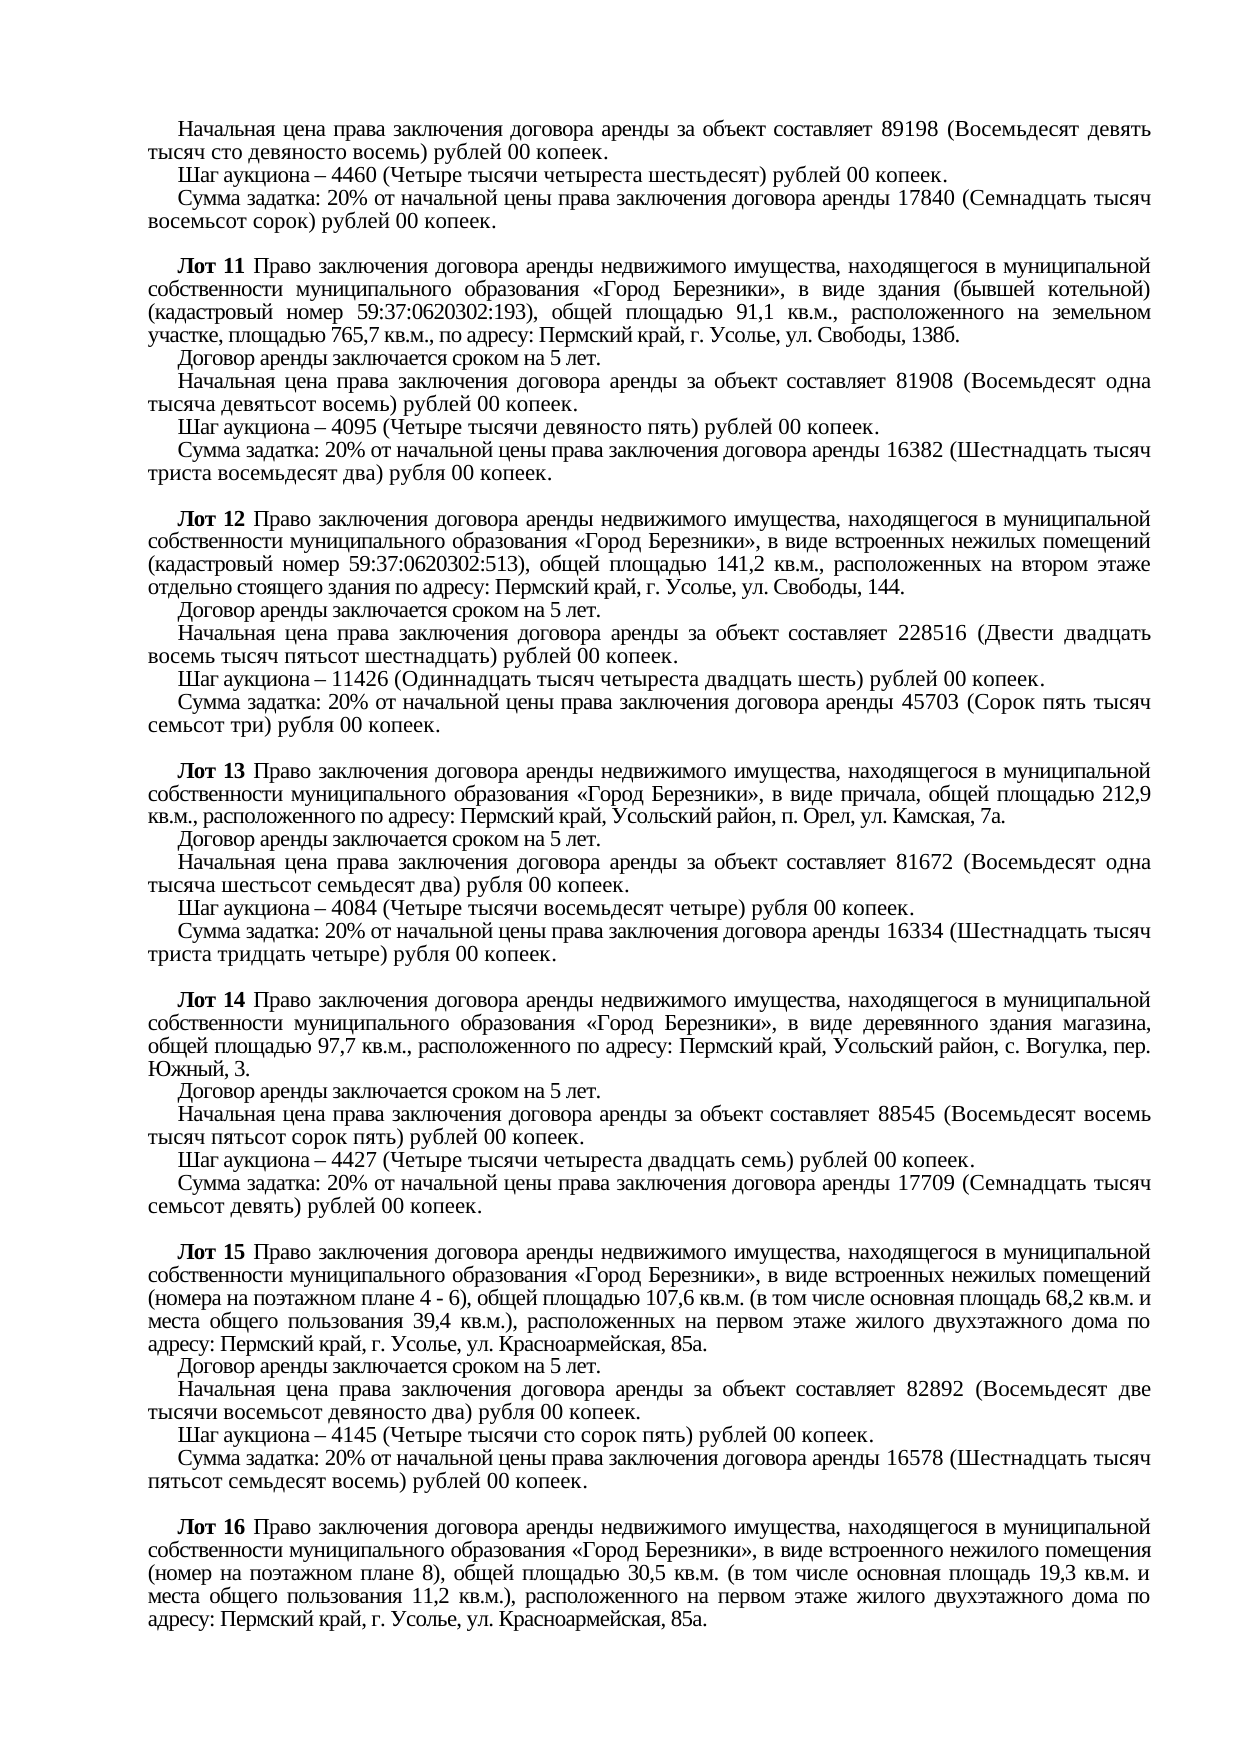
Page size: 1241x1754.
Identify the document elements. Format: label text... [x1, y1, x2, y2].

text Начальная цена права заключения договора аренды за объект составляет 228516 (Двести двадцать восемь тысяч пятьсот шестнадцать) рублей 00 копеек. [148, 622, 1152, 668]
text Начальная цена права заключения договора аренды за объект составляет 82892 (Восемьдесят две тысячи восемьсот девяносто два) рубля 00 копеек. [148, 1378, 1152, 1424]
text Сумма задатка: 20% от начальной цены права заключения договора аренды 45703 (Сорок пять тысяч семьсот три) рубля 00 копеек. [148, 691, 1152, 737]
text Шаг аукциона – 4145 (Четыре тысячи сто сорок пять) рублей 00 копеек. [148, 1424, 1152, 1447]
text Лот 15 Право заключения договора аренды недвижимого имущества, находящегося в муниципальной собственности муниципального образования «Город Березники», в виде встроенных нежилых помещений (номера на поэтажном плане 4 - 6), общей площадью 107,6 кв.м. (в том числе основная площадь 68,2 кв.м. и места общего пользования 39,4 кв.м.), расположенных на первом этаже жилого двухэтажного дома по адресу: Пермский край, г. Усолье, ул. Красноармейская, 85а. [148, 1241, 1152, 1356]
text Договор аренды заключается сроком на 5 лет. [148, 1356, 1152, 1378]
text Начальная цена права заключения договора аренды за объект составляет 81908 (Восемьдесят одна тысяча девятьсот восемь) рублей 00 копеек. [148, 370, 1152, 416]
text Начальная цена права заключения договора аренды за объект составляет 81672 (Восемьдесят одна тысяча шестьсот семьдесят два) рубля 00 копеек. [148, 851, 1152, 897]
text Лот 13 Право заключения договора аренды недвижимого имущества, находящегося в муниципальной собственности муниципального образования «Город Березники», в виде причала, общей площадью 212,9 кв.м., расположенного по адресу: Пермский край, Усольский район, п. Орел, ул. Камская, 7а. [148, 760, 1152, 828]
text Шаг аукциона – 11426 (Одиннадцать тысяч четыреста двадцать шесть) рублей 00 копеек. [148, 668, 1152, 691]
text Шаг аукциона – 4460 (Четыре тысячи четыреста шестьдесят) рублей 00 копеек. [148, 164, 1152, 187]
text Договор аренды заключается сроком на 5 лет. [148, 828, 1152, 851]
text Лот 11 Право заключения договора аренды недвижимого имущества, находящегося в муниципальной собственности муниципального образования «Город Березники», в виде здания (бывшей котельной) (кадастровый номер 59:37:0620302:193), общей площадью 91,1 кв.м., расположенного на земельном участке, площадью 765,7 кв.м., по адресу: Пермский край, г. Усолье, ул. Свободы, 138б. [148, 256, 1152, 347]
text Начальная цена права заключения договора аренды за объект составляет 88545 (Восемьдесят восемь тысяч пятьсот сорок пять) рублей 00 копеек. [148, 1103, 1152, 1149]
text Сумма задатка: 20% от начальной цены права заключения договора аренды 17709 (Семнадцать тысяч семьсот девять) рублей 00 копеек. [148, 1172, 1152, 1218]
text Шаг аукциона – 4084 (Четыре тысячи восемьдесят четыре) рубля 00 копеек. [148, 897, 1152, 920]
text Сумма задатка: 20% от начальной цены права заключения договора аренды 16382 (Шестнадцать тысяч триста восемьдесят два) рубля 00 копеек. [148, 439, 1152, 485]
text Договор аренды заключается сроком на 5 лет. [148, 599, 1152, 622]
text Шаг аукциона – 4095 (Четыре тысячи девяносто пять) рублей 00 копеек. [148, 416, 1152, 439]
text Лот 14 Право заключения договора аренды недвижимого имущества, находящегося в муниципальной собственности муниципального образования «Город Березники», в виде деревянного здания магазина, общей площадью 97,7 кв.м., расположенного по адресу: Пермский край, Усольский район, с. Вогулка, пер. Южный, 3. [148, 989, 1152, 1081]
text Сумма задатка: 20% от начальной цены права заключения договора аренды 17840 (Семнадцать тысяч восемьсот сорок) рублей 00 копеек. [148, 187, 1152, 233]
text Договор аренды заключается сроком на 5 лет. [148, 1081, 1152, 1103]
text Начальная цена права заключения договора аренды за объект составляет 89198 (Восемьдесят девять тысяч сто девяносто восемь) рублей 00 копеек. [148, 118, 1152, 164]
text Договор аренды заключается сроком на 5 лет. [148, 347, 1152, 370]
text Сумма задатка: 20% от начальной цены права заключения договора аренды 16334 (Шестнадцать тысяч триста тридцать четыре) рубля 00 копеек. [148, 920, 1152, 966]
text Сумма задатка: 20% от начальной цены права заключения договора аренды 16578 (Шестнадцать тысяч пятьсот семьдесят восемь) рублей 00 копеек. [148, 1447, 1152, 1493]
text Лот 12 Право заключения договора аренды недвижимого имущества, находящегося в муниципальной собственности муниципального образования «Город Березники», в виде встроенных нежилых помещений (кадастровый номер 59:37:0620302:513), общей площадью 141,2 кв.м., расположенных на втором этаже отдельно стоящего здания по адресу: Пермский край, г. Усолье, ул. Свободы, 144. [148, 508, 1152, 599]
text Лот 16 Право заключения договора аренды недвижимого имущества, находящегося в муниципальной собственности муниципального образования «Город Березники», в виде встроенного нежилого помещения (номер на поэтажном плане 8), общей площадью 30,5 кв.м. (в том числе основная площадь 19,3 кв.м. и места общего пользования 11,2 кв.м.), расположенного на первом этаже жилого двухэтажного дома по адресу: Пермский край, г. Усолье, ул. Красноармейская, 85а. [148, 1516, 1152, 1631]
text Шаг аукциона – 4427 (Четыре тысячи четыреста двадцать семь) рублей 00 копеек. [148, 1149, 1152, 1172]
